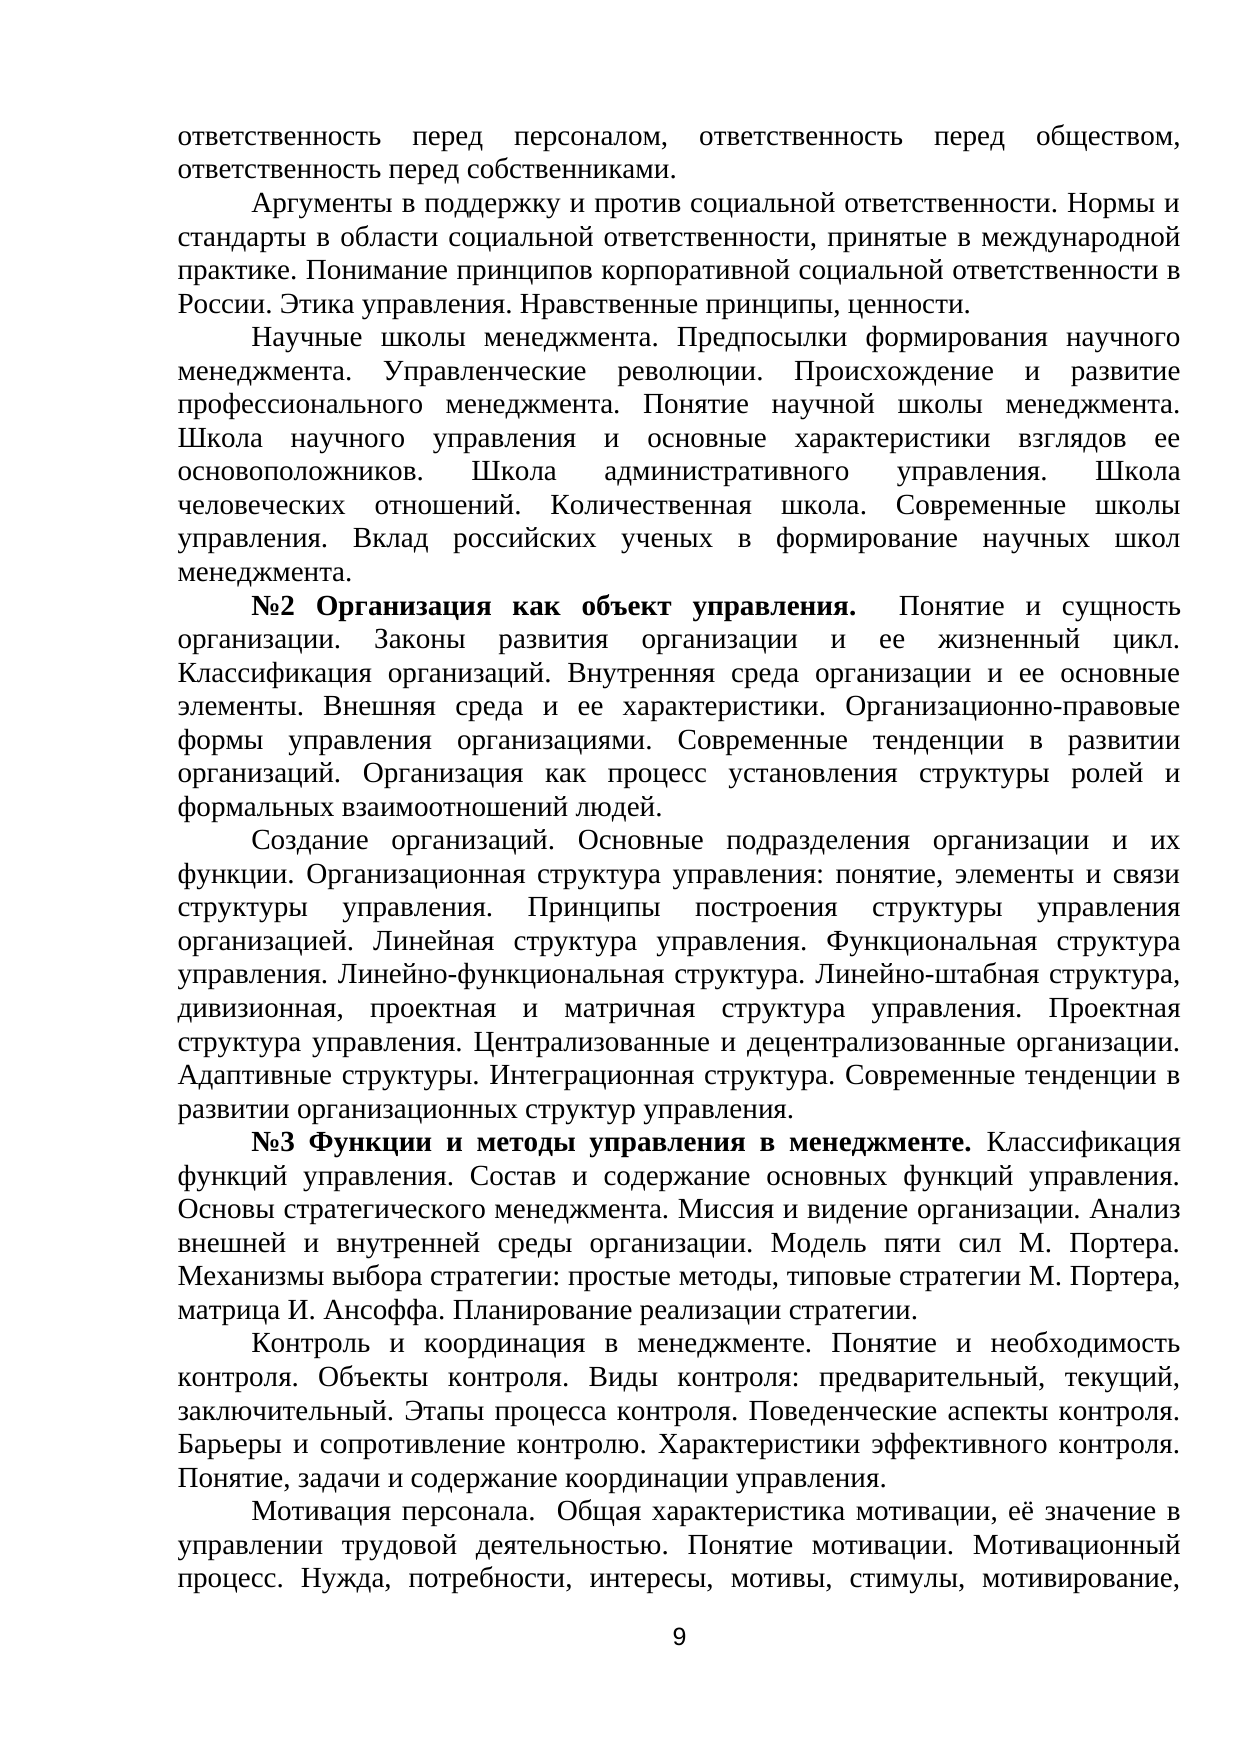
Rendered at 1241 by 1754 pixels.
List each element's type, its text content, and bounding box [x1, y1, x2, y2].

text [177, 1493, 1181, 1594]
text №2 Организация как объект управления. Понятие и сущность организации. Законы развития организации и ее жизненный цикл. Классификация организаций. Внутренняя среда организации и ее основные элементы. Внешняя среда и ее характеристики. Организационно-правовые формы управления организациями. Современные тенденции в развитии организаций. Организация как процесс установления структуры ролей и формальных взаимоотношений людей. [177, 588, 1181, 822]
text Научные школы менеджмента. Предпосылки формирования научного менеджмента. Управленческие революции. Происхождение и развитие профессионального менеджмента. Понятие научной школы менеджмента. Школа научного управления и основные характеристики взглядов ее основоположников. Школа административного управления. Школа человеческих отношений. Количественная школа. Современные школы управления. Вклад российских ученых в формирование научных школ менеджмента. [177, 319, 1181, 588]
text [177, 118, 1181, 185]
text Контроль и координация в менеджменте. Понятие и необходимость контроля. Объекты контроля. Виды контроля: предварительный, текущий, заключительный. Этапы процесса контроля. Поведенческие аспекты контроля. Барьеры и сопротивление контролю. Характеристики эффективного контроля. Понятие, задачи и содержание координации управления. [177, 1326, 1181, 1493]
text Создание организаций. Основные подразделения организации и их функции. Организационная структура управления: понятие, элементы и связи структуры управления. Принципы построения структуры управления организацией. Линейная структура управления. Функциональная структура управления. Линейно-функциональная структура. Линейно-штабная структура, дивизионная, проектная и матричная структура управления. Проектная структура управления. Централизованные и децентрализованные организации. Адаптивные структуры. Интеграционная структура. Современные тенденции в развитии организационных структур управления. [177, 822, 1181, 1124]
text №3 Функции и методы управления в менеджменте. Классификация функций управления. Состав и содержание основных функций управления. Основы стратегического менеджмента. Миссия и видение организации. Анализ внешней и внутренней среды организации. Модель пяти сил М. Портера. Механизмы выбора стратегии: простые методы, типовые стратегии М. Портера, матрица И. Ансоффа. Планирование реализации стратегии. [177, 1124, 1181, 1326]
text Аргументы в поддержку и против социальной ответственности. Нормы и стандарты в области социальной ответственности, принятые в международной практике. Понимание принципов корпоративной социальной ответственности в России. Этика управления. Нравственные принципы, ценности. [177, 185, 1181, 319]
